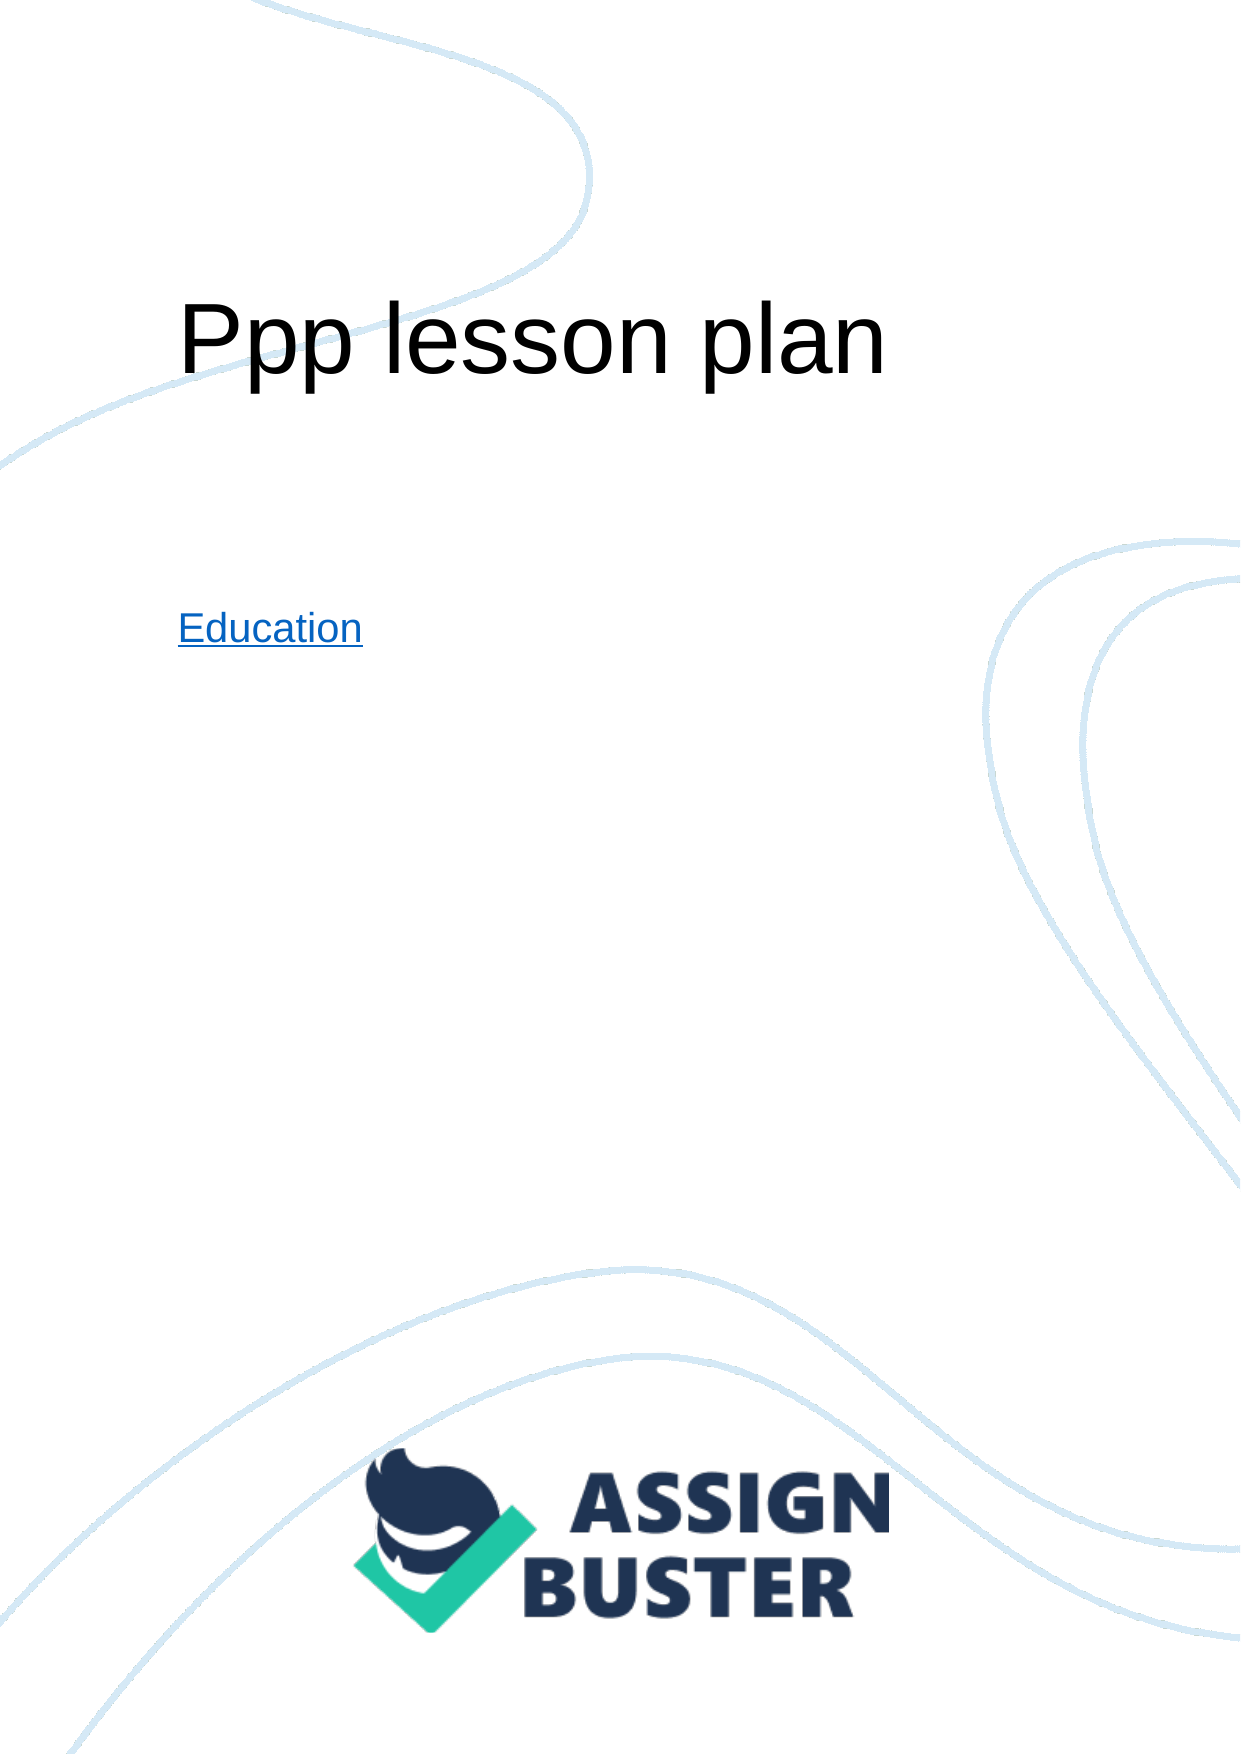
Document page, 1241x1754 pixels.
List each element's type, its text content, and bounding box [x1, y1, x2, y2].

subtitle Ppp lesson plan [177, 279, 1152, 394]
text Education [177, 604, 1152, 652]
picture [0, 0, 1241, 1754]
